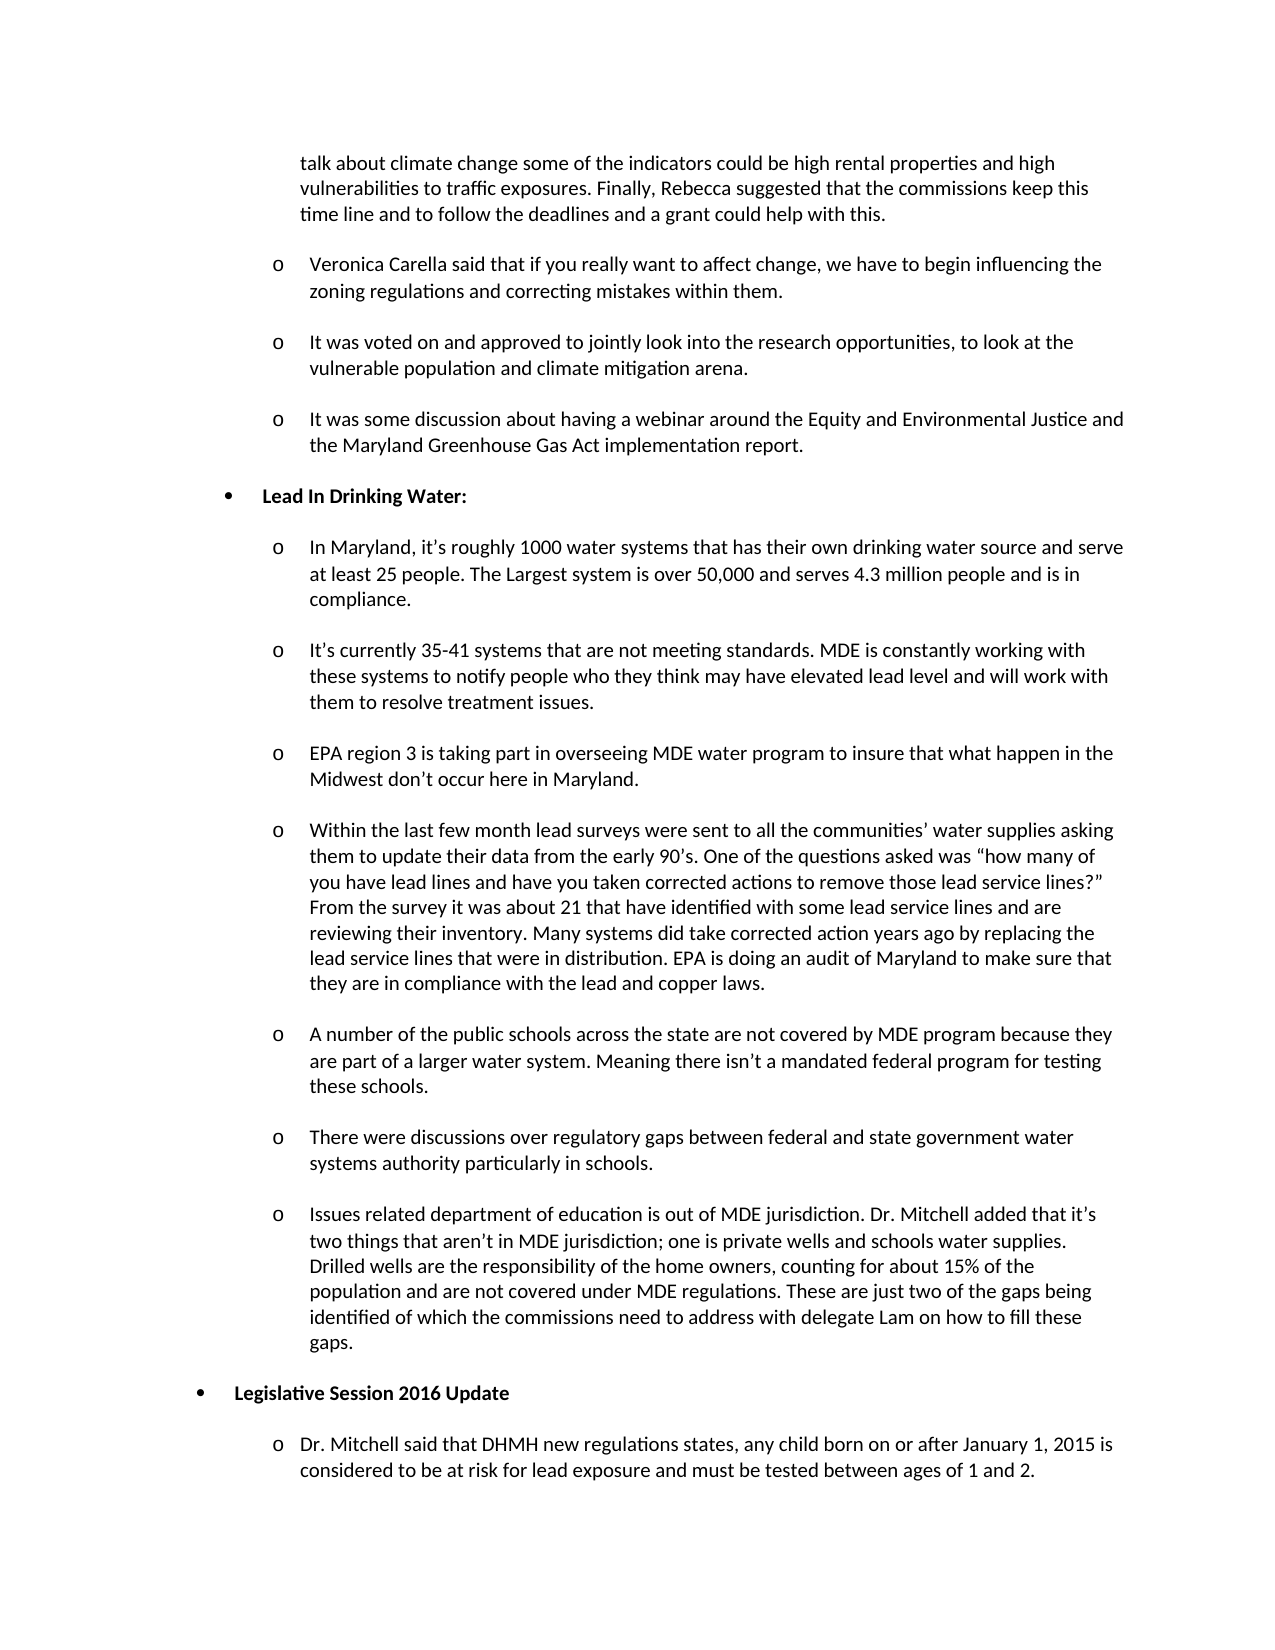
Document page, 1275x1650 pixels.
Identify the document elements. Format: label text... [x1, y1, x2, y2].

list Within the last few month lead surveys were sent to all the communities’ water supplies asking them to update their data from the early 90’s. One of the questions asked was “how many of you have lead lines and have you taken corrected actions to remove those lead service lines?” From the survey it was about 21 that have identified with some lead service lines and are reviewing their inventory. Many systems did take corrected action years ago by replacing the lead service lines that were in distribution. EPA is doing an audit of Maryland to make sure that they are in compliance with the lead and copper laws. [272, 817, 1125, 996]
list Lead In Drinking Water: [225, 483, 1125, 509]
list Issues related department of education is out of MDE jurisdiction. Dr. Mitchell added that it’s two things that aren’t in MDE jurisdiction; one is private wells and schools water supplies. Drilled wells are the responsibility of the home owners, counting for about 15% of the population and are not covered under MDE regulations. These are just two of the gaps being identified of which the commissions need to address with delegate Lam on how to fill these gaps. [272, 1201, 1125, 1355]
list It was voted on and approved to jointly look into the research opportunities, to look at the vulnerable population and climate mitigation arena. [272, 329, 1125, 381]
list It’s currently 35-41 systems that are not meeting standards. MDE is constantly working with these systems to notify people who they think may have elevated lead level and will work with them to resolve treatment issues. [272, 637, 1125, 714]
list Dr. Mitchell said that DHMH new regulations states, any child born on or after January 1, 2015 is considered to be at risk for lead exposure and must be tested between ages of 1 and 2. [272, 1431, 1125, 1483]
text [300, 150, 1125, 226]
list It was some discussion about having a webinar around the Equity and Environmental Justice and the Maryland Greenhouse Gas Act implementation report. [272, 406, 1125, 458]
list Veronica Carella said that if you really want to affect change, we have to begin influencing the zoning regulations and correcting mistakes within them. [272, 252, 1125, 303]
list EPA region 3 is taking part in overseeing MDE water program to insure that what happen in the Midwest don’t occur here in Maryland. [272, 740, 1125, 792]
list Legislative Session 2016 Update [197, 1380, 1125, 1406]
list A number of the public schools across the state are not covered by MDE program because they are part of a larger water system. Meaning there isn’t a mandated federal program for testing these schools. [272, 1021, 1125, 1099]
list In Maryland, it’s roughly 1000 water systems that has their own drinking water source and serve at least 25 people. The Largest system is over 50,000 and serves 4.3 million people and is in compliance. [272, 534, 1125, 612]
list There were discussions over regulatory gaps between federal and state government water systems authority particularly in schools. [272, 1124, 1125, 1176]
